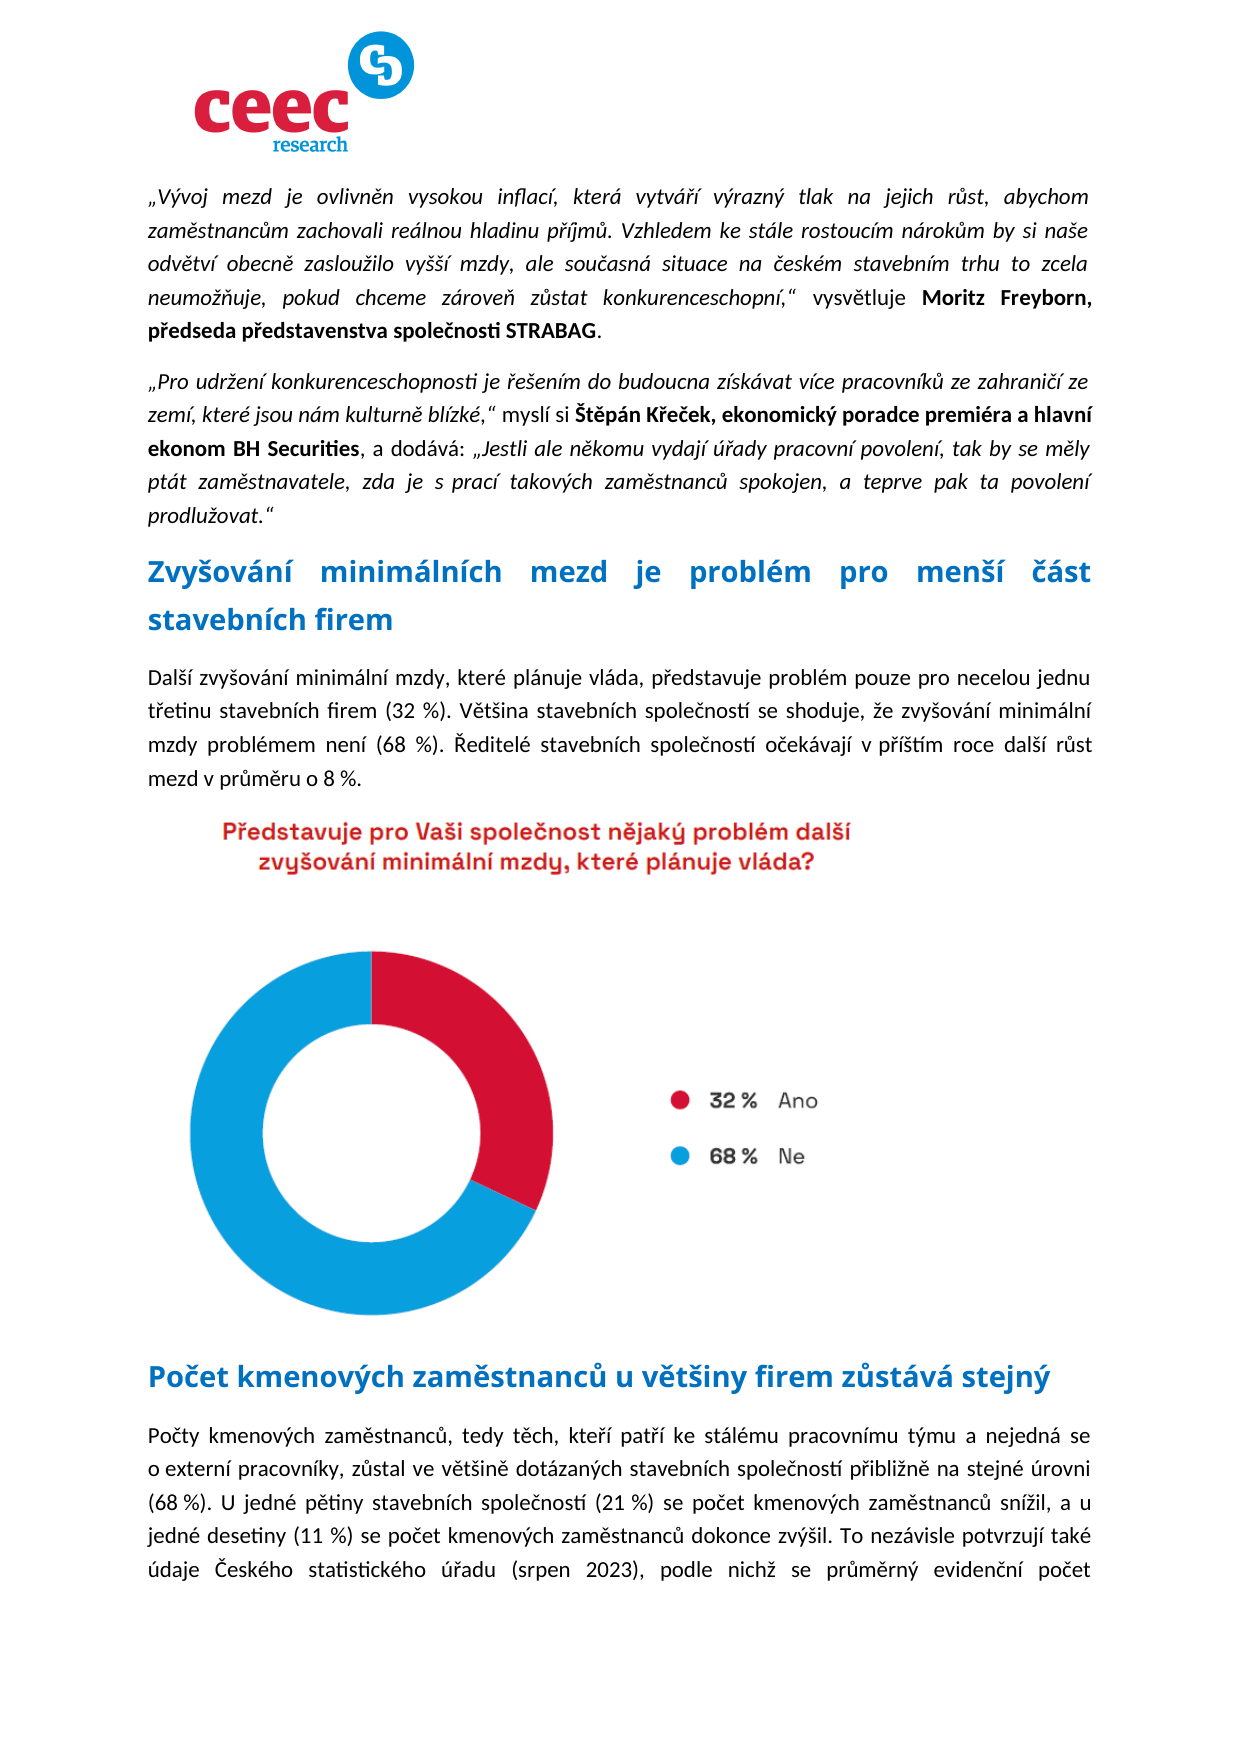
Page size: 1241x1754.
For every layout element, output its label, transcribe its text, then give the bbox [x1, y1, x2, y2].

text „Vývoj mezd je ovlivněn vysokou inflací, která vytváří výrazný tlak na jejich růst, abychom zaměstnancům zachovali reálnou hladinu příjmů. Vzhledem ke stále rostoucím nárokům by si naše odvětví obecně zasloužilo vyšší mzdy, ale současná situace na českém stavebním trhu to zcela neumožňuje, pokud chceme zároveň zůstat konkurenceschopní,“ vysvětluje Moritz Freyborn, předseda představenstva společnosti STRABAG. [148, 148, 1093, 345]
picture [147, 813, 930, 1335]
picture [146, 11, 457, 177]
text Zvyšování minimálních mezd je problém pro menší část stavebních firem [148, 551, 1093, 638]
text Počet kmenových zaměstnanců u většiny firem zůstává stejný [148, 1357, 1093, 1396]
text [148, 1421, 1093, 1583]
text Další zvyšování minimální mzdy, které plánuje vláda, představuje problém pouze pro necelou jednu třetinu stavebních firem (32 %). Většina stavebních společností se shoduje, že zvyšování minimální mzdy problémem není (68 %). Ředitelé stavebních společností očekávají v příštím roce další růst mezd v průměru o 8 %. [148, 663, 1093, 792]
text „Pro udržení konkurenceschopnosti je řešením do budoucna získávat více pracovníků ze zahraničí ze zemí, které jsou nám kulturně blízké,“ myslí si Štěpán Křeček, ekonomický poradce premiéra a hlavní ekonom BH Securities, a dodává: „Jestli ale někomu vydají úřady pracovní povolení, tak by se měly ptát zaměstnavatele, zda je s prací takových zaměstnanců spokojen, a teprve pak ta povolení prodlužovat.“ [148, 367, 1093, 529]
